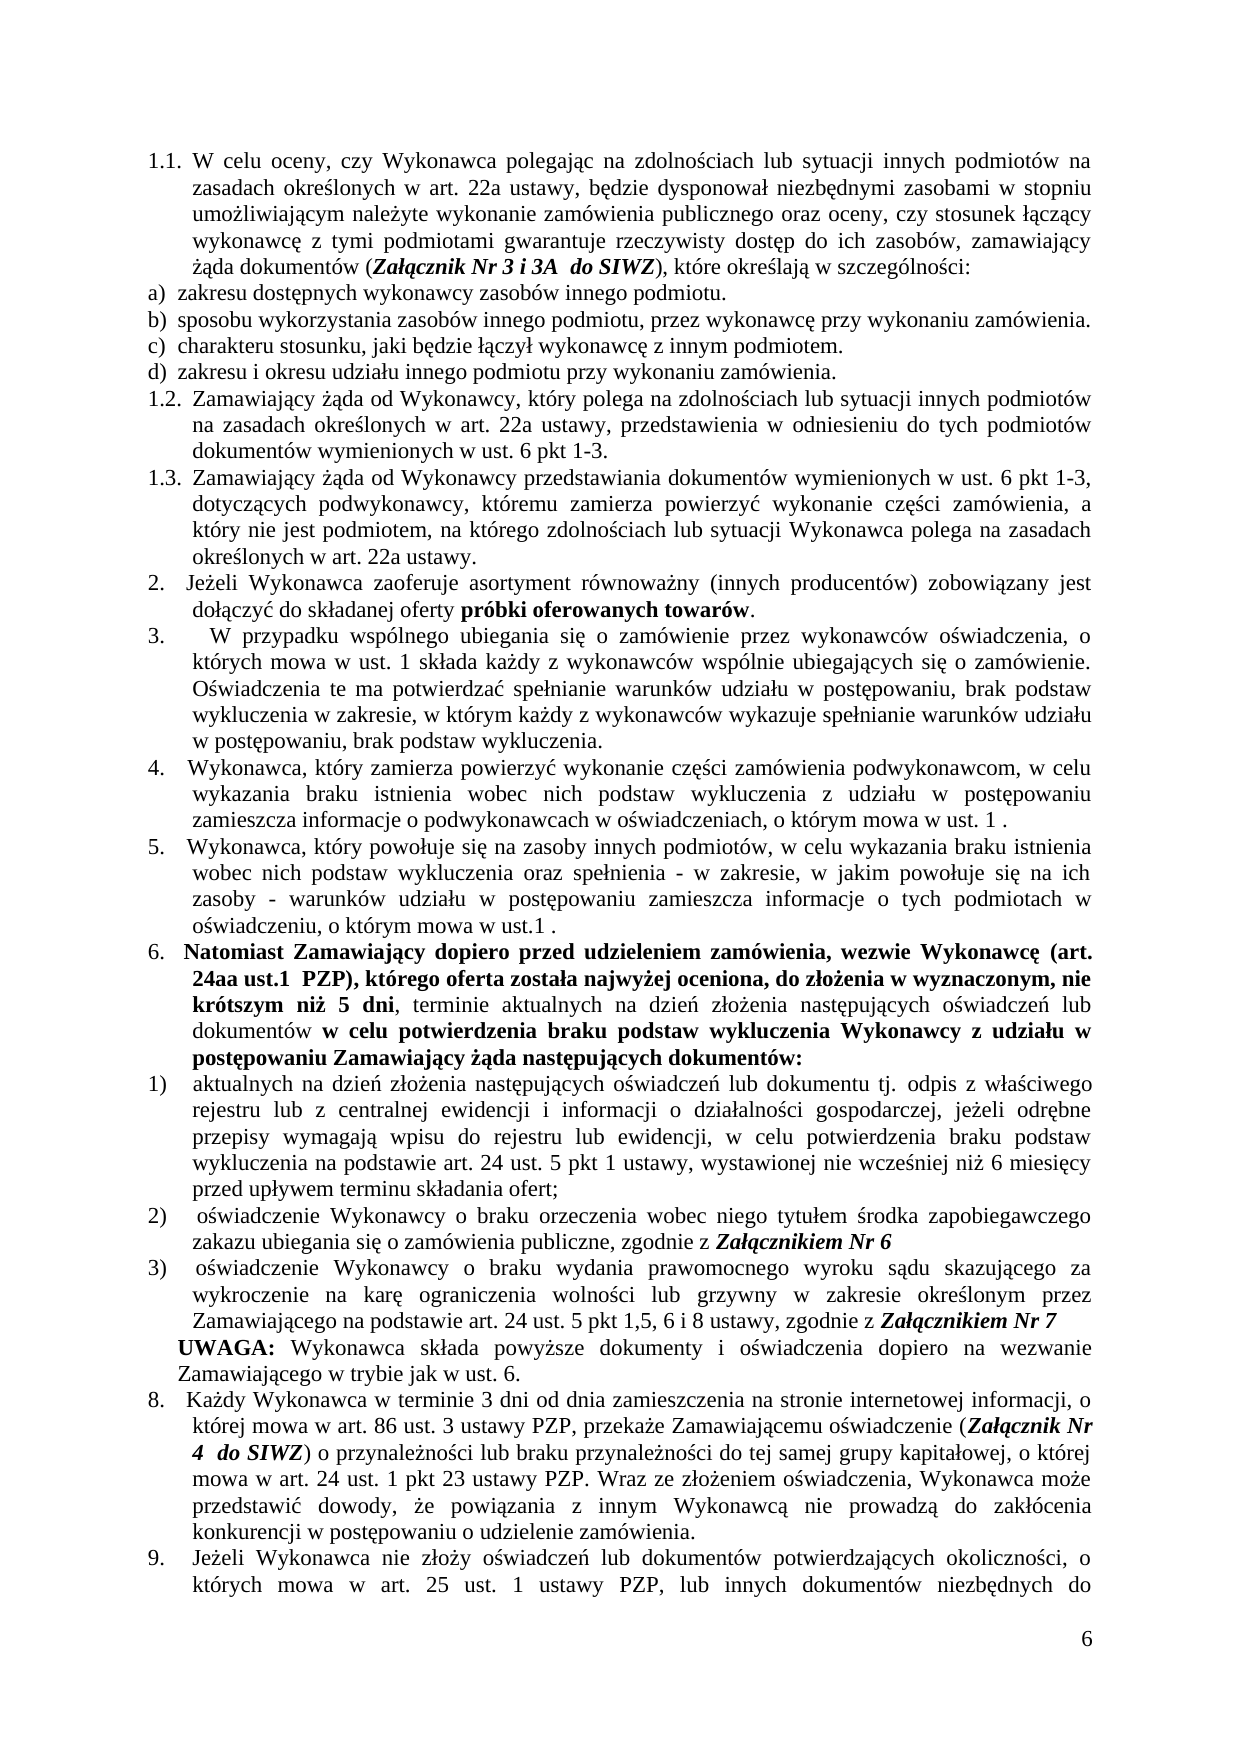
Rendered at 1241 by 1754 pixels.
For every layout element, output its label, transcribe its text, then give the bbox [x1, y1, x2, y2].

text 6. Natomiast Zamawiający dopiero przed udzieleniem zamówienia, wezwie Wykonawcę (art. 24aa ust.1 PZP), którego oferta została najwyżej oceniona, do złożenia w wyznaczonym, nie krótszym niż 5 dni, terminie aktualnych na dzień złożenia następujących oświadczeń lub dokumentów w celu potwierdzenia braku podstaw wykluczenia Wykonawcy z udziału w postępowaniu Zamawiający żąda następujących dokumentów: [148, 938, 1093, 1070]
text 1.2. Zamawiający żąda od Wykonawcy, który polega na zdolnościach lub sytuacji innych podmiotów na zasadach określonych w art. 22a ustawy, przedstawienia w odniesieniu do tych podmiotów dokumentów wymienionych w ust. 6 pkt 1-3. [148, 385, 1093, 464]
list zakresu i okresu udziału innego podmiotu przy wykonaniu zamówienia. [148, 358, 1093, 385]
text 2. Jeżeli Wykonawca zaoferuje asortyment równoważny (innych producentów) zobowiązany jest dołączyć do składanej oferty próbki oferowanych towarów. [148, 569, 1093, 622]
list charakteru stosunku, jaki będzie łączył wykonawcę z innym podmiotem. [148, 332, 1093, 358]
text UWAGA: Wykonawca składa powyższe dokumenty i oświadczenia dopiero na wezwanie Zamawiającego w trybie jak w ust. 6. [177, 1333, 1093, 1386]
text 1.3. Zamawiający żąda od Wykonawcy przedstawiania dokumentów wymienionych w ust. 6 pkt 1-3, dotyczących podwykonawcy, któremu zamierza powierzyć wykonanie części zamówienia, a który nie jest podmiotem, na którego zdolnościach lub sytuacji Wykonawca polega na zasadach określonych w art. 22a ustawy. [148, 464, 1093, 569]
list zakresu dostępnych wykonawcy zasobów innego podmiotu. [148, 279, 1093, 306]
text 1) aktualnych na dzień złożenia następujących oświadczeń lub dokumentu tj. odpis z właściwego rejestru lub z centralnej ewidencji i informacji o działalności gospodarczej, jeżeli odrębne przepisy wymagają wpisu do rejestru lub ewidencji, w celu potwierdzenia braku podstaw wykluczenia na podstawie art. 24 ust. 5 pkt 1 ustawy, wystawionej nie wcześniej niż 6 miesięcy przed upływem terminu składania ofert; [148, 1070, 1093, 1202]
text 3) oświadczenie Wykonawcy o braku wydania prawomocnego wyroku sądu skazującego za wykroczenie na karę ograniczenia wolności lub grzywny w zakresie określonym przez Zamawiającego na podstawie art. 24 ust. 5 pkt 1,5, 6 i 8 ustawy, zgodnie z Załącznikiem Nr 7 [148, 1254, 1093, 1333]
text 8. Każdy Wykonawca w terminie 3 dni od dnia zamieszczenia na stronie internetowej informacji, o której mowa w art. 86 ust. 3 ustawy PZP, przekaże Zamawiającemu oświadczenie (Załącznik Nr 4 do SIWZ) o przynależności lub braku przynależności do tej samej grupy kapitałowej, o której mowa w art. 24 ust. 1 pkt 23 ustawy PZP. Wraz ze złożeniem oświadczenia, Wykonawca może przedstawić dowody, że powiązania z innym Wykonawcą nie prowadzą do zakłócenia konkurencji w postępowaniu o udzielenie zamówienia. [148, 1386, 1093, 1544]
text 2) oświadczenie Wykonawcy o braku orzeczenia wobec niego tytułem środka zapobiegawczego zakazu ubiegania się o zamówienia publiczne, zgodnie z Załącznikiem Nr 6 [148, 1202, 1093, 1254]
text 5. Wykonawca, który powołuje się na zasoby innych podmiotów, w celu wykazania braku istnienia wobec nich podstaw wykluczenia oraz spełnienia - w zakresie, w jakim powołuje się na ich zasoby - warunków udziału w postępowaniu zamieszcza informacje o tych podmiotach w oświadczeniu, o którym mowa w ust.1 . [148, 833, 1093, 938]
text 3. W przypadku wspólnego ubiegania się o zamówienie przez wykonawców oświadczenia, o których mowa w ust. 1 składa każdy z wykonawców wspólnie ubiegających się o zamówienie. Oświadczenia te ma potwierdzać spełnianie warunków udziału w postępowaniu, brak podstaw wykluczenia w zakresie, w którym każdy z wykonawców wykazuje spełnianie warunków udziału w postępowaniu, brak podstaw wykluczenia. [148, 622, 1093, 754]
list sposobu wykorzystania zasobów innego podmiotu, przez wykonawcę przy wykonaniu zamówienia. [148, 306, 1093, 332]
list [148, 1544, 1093, 1597]
text 4. Wykonawca, który zamierza powierzyć wykonanie części zamówienia podwykonawcom, w celu wykazania braku istnienia wobec nich podstaw wykluczenia z udziału w postępowaniu zamieszcza informacje o podwykonawcach w oświadczeniach, o którym mowa w ust. 1 . [148, 754, 1093, 833]
list W celu oceny, czy Wykonawca polegając na zdolnościach lub sytuacji innych podmiotów na zasadach określonych w art. 22a ustawy, będzie dysponował niezbędnymi zasobami w stopniu umożliwiającym należyte wykonanie zamówienia publicznego oraz oceny, czy stosunek łączący wykonawcę z tymi podmiotami gwarantuje rzeczywisty dostęp do ich zasobów, zamawiający żąda dokumentów (Załącznik Nr 3 i 3A do SIWZ), które określają w szczególności: [148, 148, 1093, 279]
